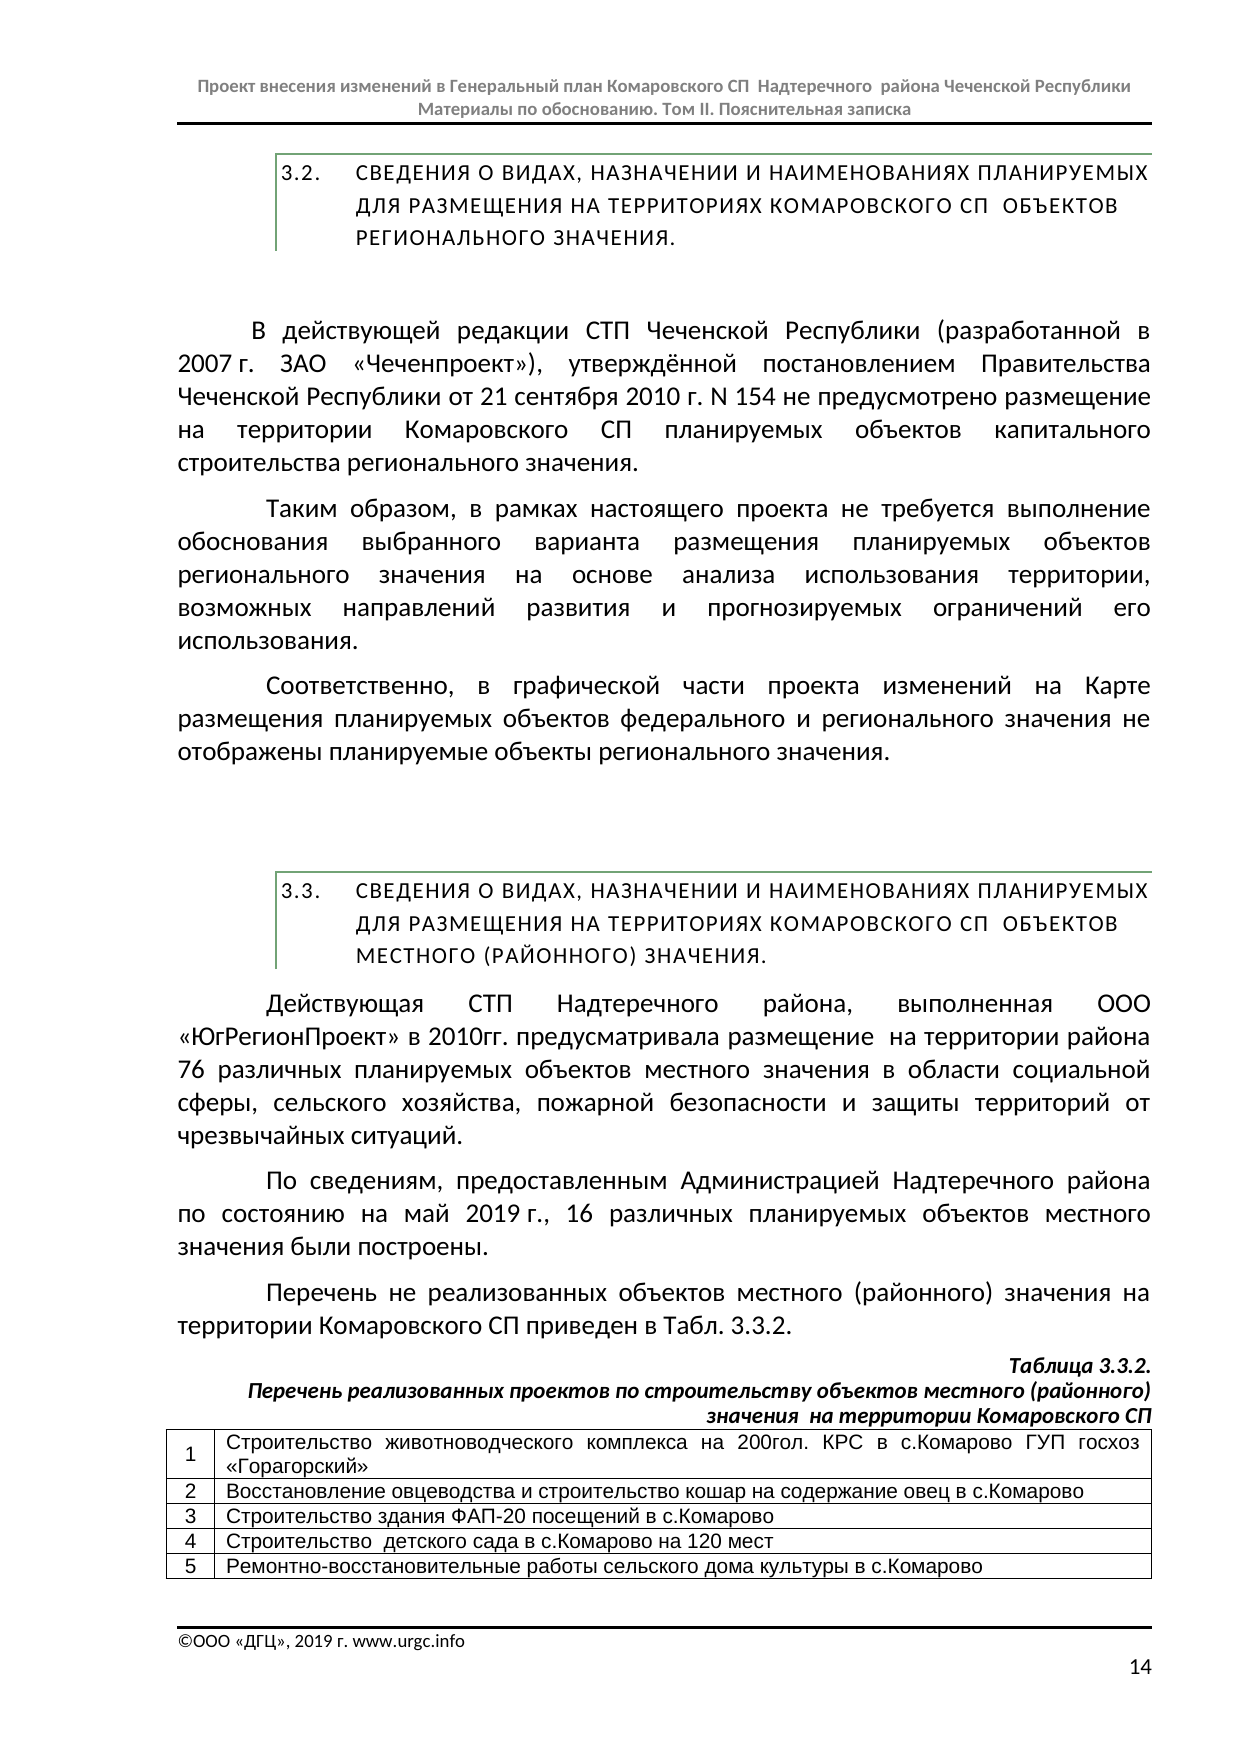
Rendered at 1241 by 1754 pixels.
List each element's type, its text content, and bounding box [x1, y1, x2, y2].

text В действующей редакции СТП Чеченской Республики (разработанной в 2007 г. ЗАО «Чеченпроект»), утверждённой постановлением Правительства Чеченской Республики от 21 сентября 2010 г. N 154 не предусмотрено размещение на территории Комаровского СП планируемых объектов капитального строительства регионального значения. [177, 313, 1152, 478]
table_cell Восстановление овцеводства и строительство кошар на содержание овец в с.Комарово [215, 1479, 1151, 1503]
table_cell Ремонтно-восстановительные работы сельского дома культуры в с.Комарово [215, 1554, 1151, 1578]
table_cell Строительство детского сада в с.Комарово на 120 мест [215, 1529, 1151, 1553]
table_cell 2 [167, 1479, 214, 1503]
text Таким образом, в рамках настоящего проекта не требуется выполнение обоснования выбранного варианта размещения планируемых объектов регионального значения на основе анализа использования территории, возможных направлений развития и прогнозируемых ограничений его использования. [177, 491, 1152, 656]
text По сведениям, предоставленным Администрацией Надтеречного района по состоянию на май 2019 г., 16 различных планируемых объектов местного значения были построены. [177, 1163, 1152, 1262]
table_header Строительство животноводческого комплекса на 200гол. КРС в с.Комарово ГУП госхоз «Горагорский» [215, 1430, 1151, 1478]
text Соответственно, в графической части проекта изменений на Карте размещения планируемых объектов федерального и регионального значения не отображены планируемые объекты регионального значения. [177, 668, 1152, 767]
table_cell 4 [167, 1529, 214, 1553]
list Сведения о видах, назначении и наименованиях планируемых для размещения на территориях Комаровского СП объектов регионального значения. [277, 155, 1152, 251]
list Сведения о видах, назначении и наименованиях планируемых для размещения на территориях Комаровского СП объектов местного (районного) значения. [277, 873, 1152, 969]
table_cell 5 [167, 1554, 214, 1578]
table_header 1 [167, 1430, 214, 1478]
table_cell 3 [167, 1504, 214, 1528]
table_cell Строительство здания ФАП-20 посещений в с.Комарово [215, 1504, 1151, 1528]
text Действующая СТП Надтеречного района, выполненная ООО «ЮгРегионПроект» в 2010гг. предусматривала размещение на территории района 76 различных планируемых объектов местного значения в области социальной сферы, сельского хозяйства, пожарной безопасности и защиты территорий от чрезвычайных ситуаций. [177, 986, 1152, 1151]
text Таблица 3.3.2. [177, 1353, 1152, 1379]
text Перечень реализованных проектов по строительству объектов местного (районного) значения на территории Комаровского СП [177, 1379, 1152, 1429]
text Перечень не реализованных объектов местного (районного) значения на территории Комаровского СП приведен в Табл. 3.3.2. [177, 1275, 1152, 1341]
